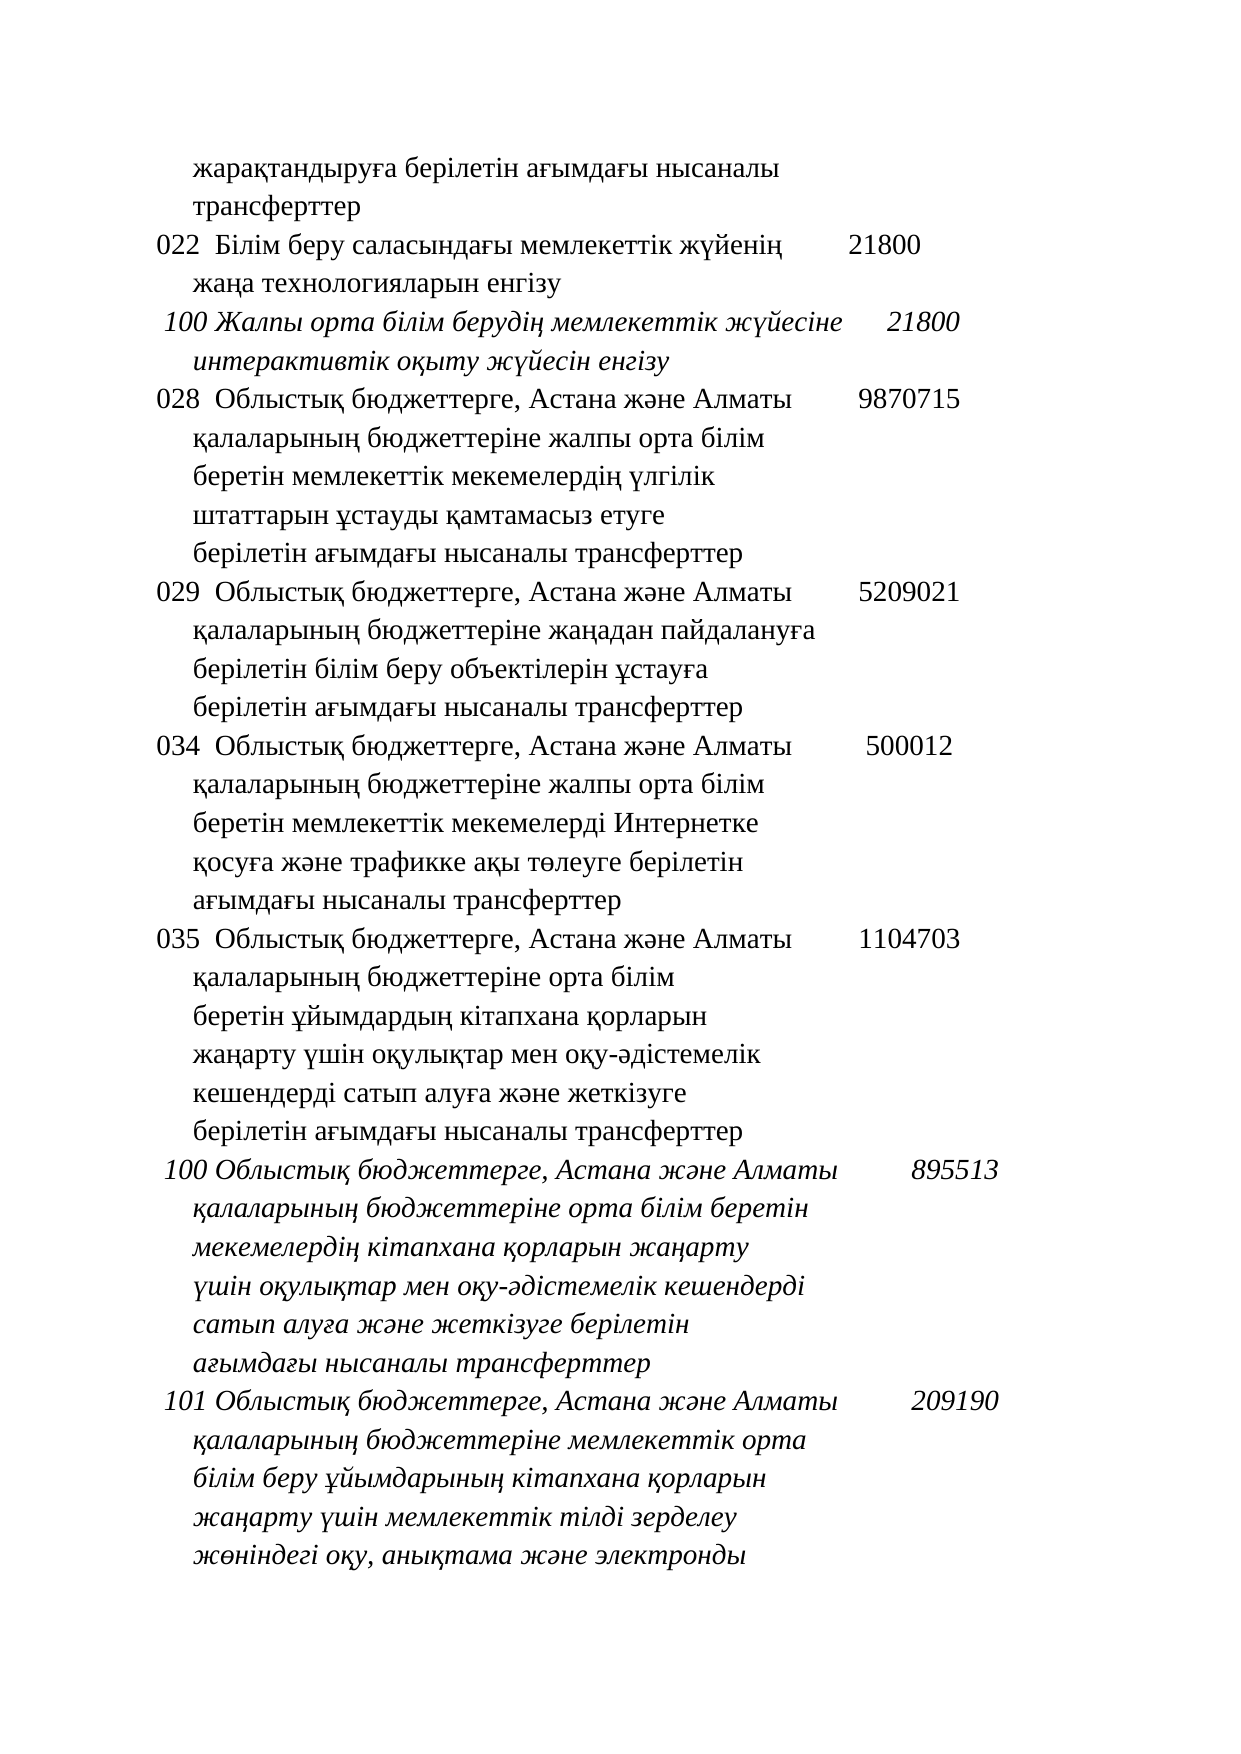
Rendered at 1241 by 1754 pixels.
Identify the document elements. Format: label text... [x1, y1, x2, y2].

text 100 Жалпы орта білім берудің мемлекеттік жүйесіне 21800 [112, 304, 1128, 338]
text үшін оқулықтар мен оқу-әдістемелік кешендерді [112, 1268, 1128, 1301]
text жаңарту үшін оқулықтар мен оқу-әдістемелік [112, 1036, 1128, 1070]
text ағымдағы нысаналы трансферттер [112, 882, 1128, 916]
text қалаларының бюджеттеріне жаңадан пайдалануға [112, 612, 1128, 646]
text жөніндегі оқу, анықтама және электронды [112, 1537, 1128, 1571]
text сатып алуға және жеткізуге берілетін [112, 1306, 1128, 1340]
text берілетін ағымдағы нысаналы трансферттер [112, 1113, 1128, 1147]
text қалаларының бюджеттеріне орта білім [112, 959, 1128, 993]
text берілетін білім беру объектілерін ұстауға [112, 651, 1128, 684]
text 029 Облыстық бюджеттерге, Астана және Алматы 5209021 [112, 574, 1128, 607]
text 022 Білім беру саласындағы мемлекеттік жүйенің 21800 [112, 227, 1128, 261]
text қалаларының бюджеттеріне орта білім беретін [112, 1191, 1128, 1224]
text жаңа технологияларын енгізу [112, 266, 1128, 299]
text 035 Облыстық бюджеттерге, Астана және Алматы 1104703 [112, 921, 1128, 954]
text қосуға және трафикке ақы төлеуге берілетін [112, 844, 1128, 877]
text интерактивтік оқыту жүйесін енгізу [112, 343, 1128, 376]
text қалаларының бюджеттеріне мемлекеттік орта [112, 1422, 1128, 1455]
text 100 Облыстық бюджеттерге, Астана және Алматы 895513 [112, 1152, 1128, 1186]
text кешендерді сатып алуға және жеткізуге [112, 1075, 1128, 1108]
text қалаларының бюджеттеріне жалпы орта білім [112, 420, 1128, 453]
text 101 Облыстық бюджеттерге, Астана және Алматы 209190 [112, 1383, 1128, 1417]
text ағымдағы нысаналы трансферттер [112, 1345, 1128, 1378]
text 028 Облыстық бюджеттерге, Астана және Алматы 9870715 [112, 381, 1128, 415]
text 034 Облыстық бюджеттерге, Астана және Алматы 500012 [112, 728, 1128, 762]
text мекемелердің кітапхана қорларын жаңарту [112, 1229, 1128, 1263]
text жарақтандыруға берілетін ағымдағы нысаналы [112, 150, 1128, 183]
text берілетін ағымдағы нысаналы трансферттер [112, 535, 1128, 569]
text беретін мемлекеттік мекемелерді Интернетке [112, 805, 1128, 839]
text беретін мемлекеттік мекемелердің үлгілік [112, 458, 1128, 492]
text штаттарын ұстауды қамтамасыз етуге [112, 497, 1128, 530]
text трансферттер [112, 188, 1128, 222]
text беретін ұйымдардың кітапхана қорларын [112, 998, 1128, 1031]
text берілетін ағымдағы нысаналы трансферттер [112, 689, 1128, 723]
text білім беру ұйымдарының кітапхана қорларын [112, 1460, 1128, 1494]
text қалаларының бюджеттеріне жалпы орта білім [112, 767, 1128, 800]
text жаңарту үшін мемлекеттік тілді зерделеу [112, 1499, 1128, 1532]
